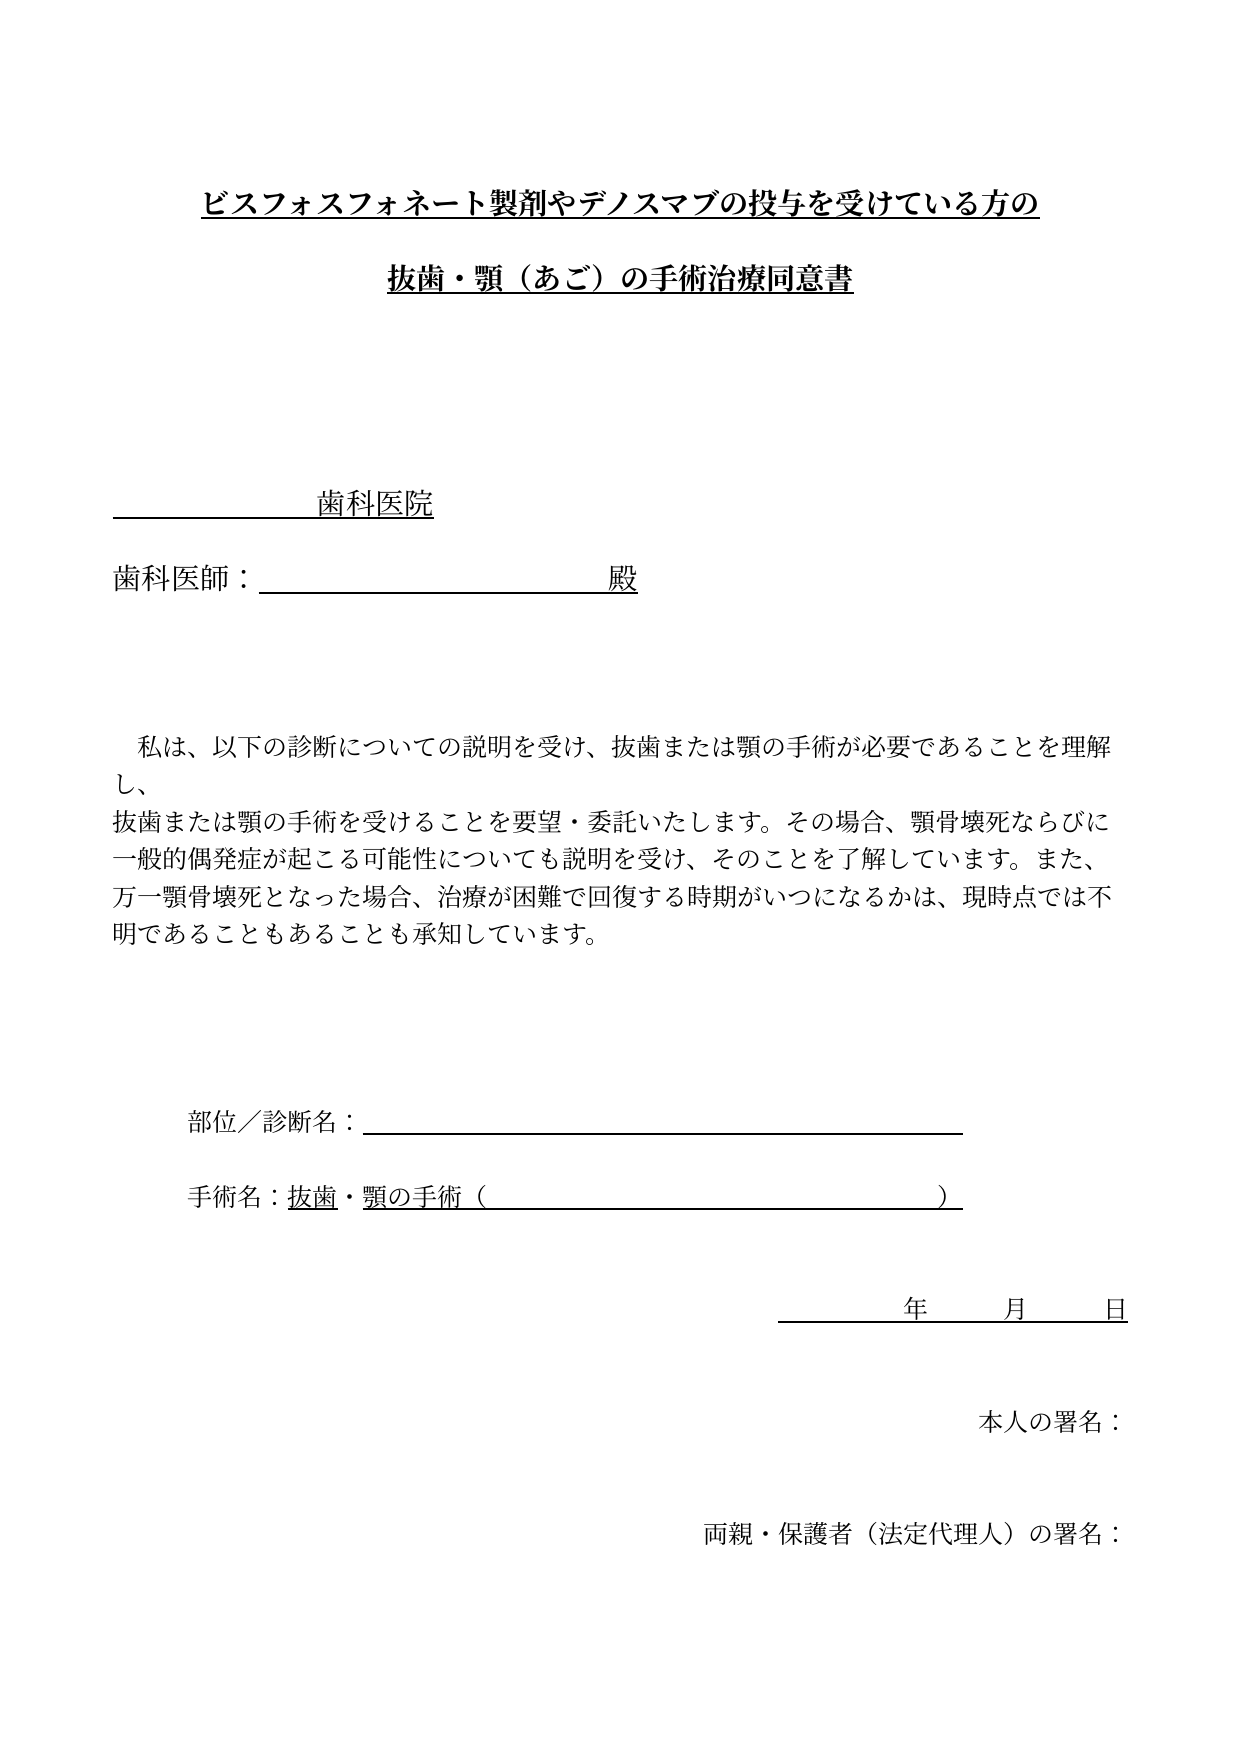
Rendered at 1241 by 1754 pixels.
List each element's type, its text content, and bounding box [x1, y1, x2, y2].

text 手術名：抜歯・顎の手術（ ） [112, 1177, 1128, 1214]
text 両親・保護者（法定代理人）の署名： [112, 1514, 1128, 1552]
text ビスフォスフォネート製剤やデノスマブの投与を受けている方の [112, 164, 1128, 239]
text 私は、以下の診断についての説明を受け、抜歯または顎の手術が必要であることを理解し、 [112, 727, 1128, 802]
text 抜歯・顎（あご）の手術治療同意書 [112, 239, 1128, 314]
text 本人の署名： [112, 1402, 1128, 1439]
text 抜歯または顎の手術を受けることを要望・委託いたします。その場合、顎骨壊死ならびに一般的偶発症が起こる可能性についても説明を受け、そのことを了解しています。また、万一顎骨壊死となった場合、治療が困難で回復する時期がいつになるかは、現時点では不明であることもあることも承知しています。 [112, 802, 1128, 952]
text 部位／診断名： [112, 1102, 1128, 1139]
text 歯科医院 [112, 464, 1128, 539]
text 歯科医師： 殿 [112, 539, 1128, 614]
text 年 月 日 [112, 1289, 1128, 1327]
